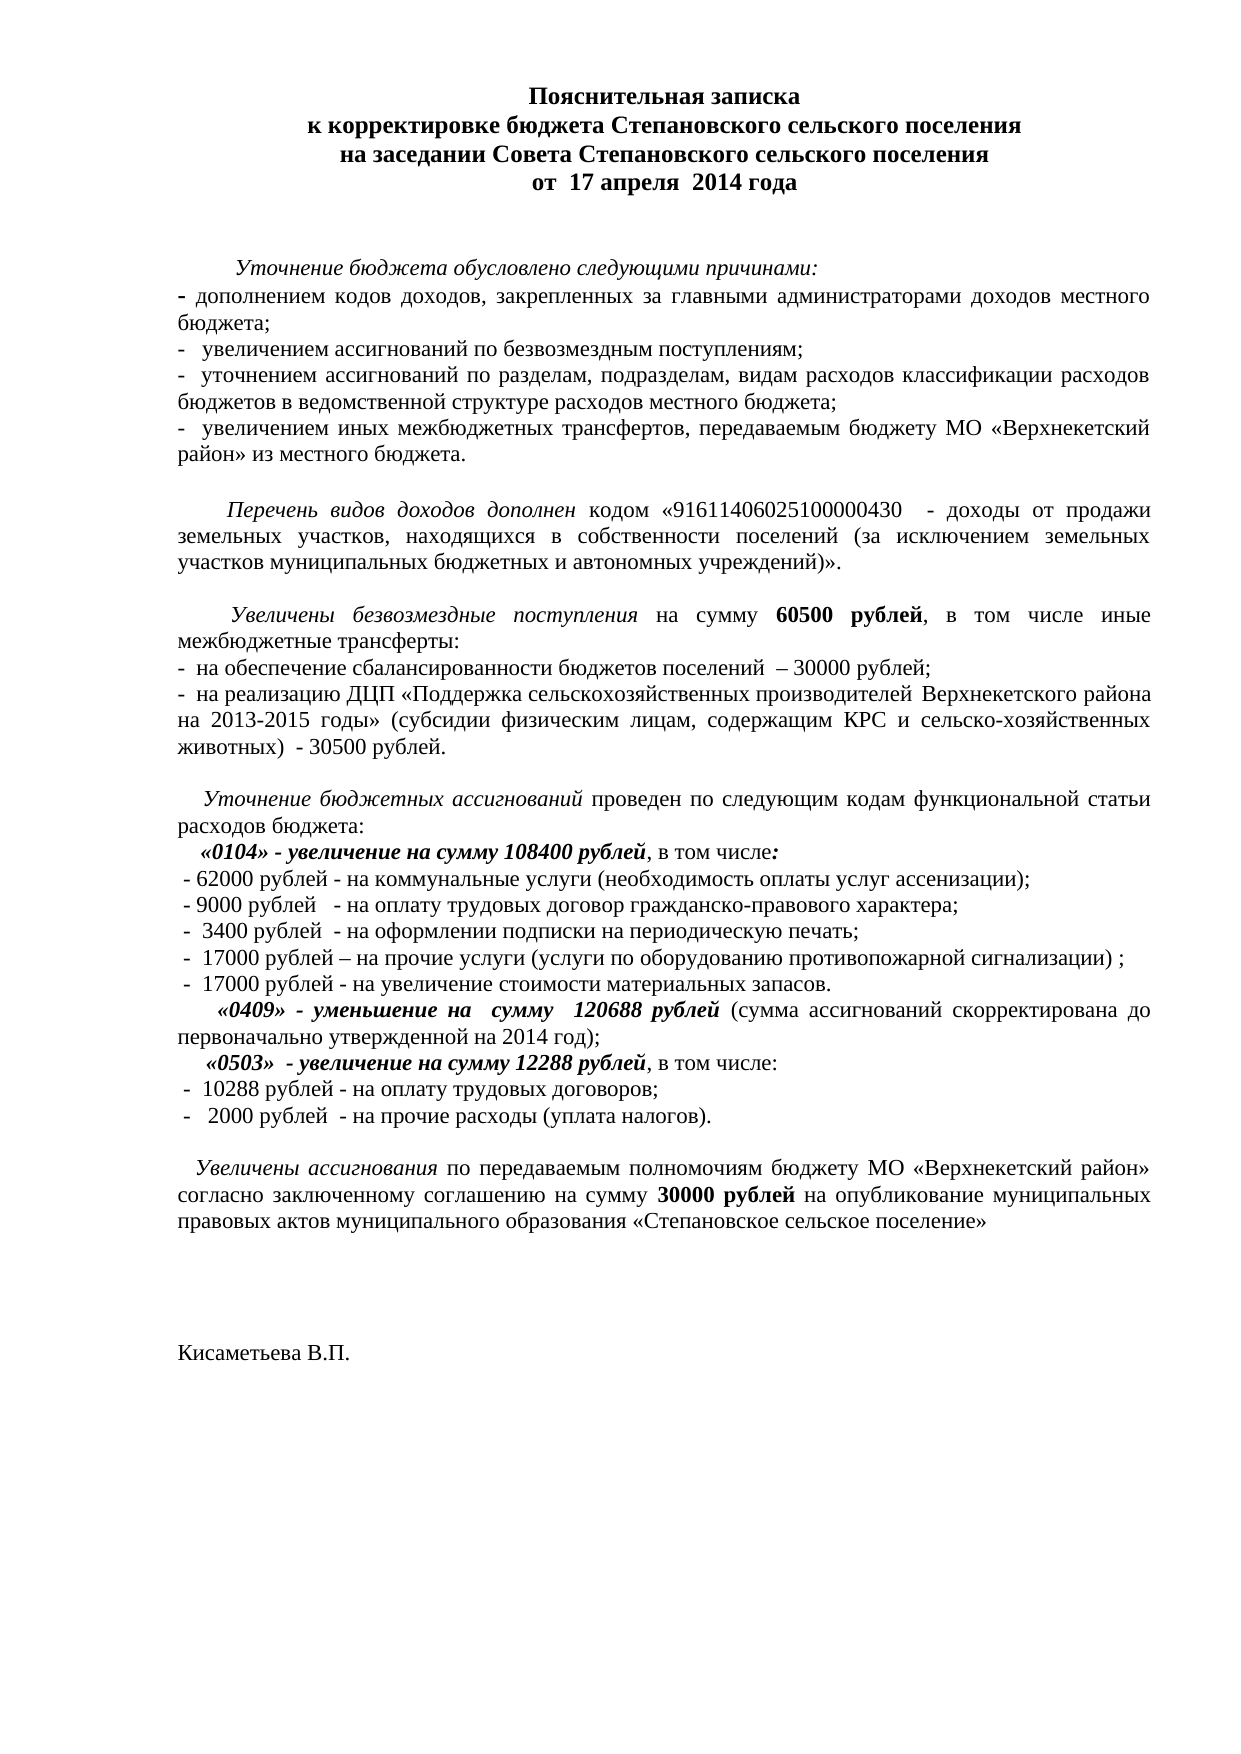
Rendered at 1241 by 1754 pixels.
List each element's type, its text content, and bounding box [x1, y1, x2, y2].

text Уточнение бюджетных ассигнований проведен по следующим кодам функциональной статьи расходов бюджета: [177, 786, 1152, 838]
text на заседании Совета Степановского сельского поселения [177, 139, 1152, 167]
text - 17000 рублей - на увеличение стоимости материальных запасов. [177, 970, 1152, 996]
text - 2000 рублей - на прочие расходы (уплата налогов). [177, 1102, 1152, 1128]
text - 62000 рублей - на коммунальные услуги (необходимость оплаты услуг ассенизации); [177, 864, 1152, 891]
text - дополнением кодов доходов, закрепленных за главными администраторами доходов местного бюджета; [177, 280, 1152, 335]
text - на обеспечение сбалансированности бюджетов поселений – 30000 рублей; [177, 654, 1152, 680]
text «0104» - увеличение на сумму 108400 рублей, в том числе: [177, 838, 1152, 864]
text Увеличены ассигнования по передаваемым полномочиям бюджету МО «Верхнекетский район» согласно заключенному соглашению на сумму 30000 рублей на опубликование муниципальных правовых актов муниципального образования «Степановское сельское поселение» [177, 1154, 1152, 1233]
text - 10288 рублей - на оплату трудовых договоров; [177, 1075, 1152, 1102]
text - 3400 рублей - на оформлении подписки на периодическую печать; [177, 917, 1152, 944]
text Увеличены безвозмездные поступления на сумму 60500 рублей, в том числе иные межбюджетные трансферты: [177, 601, 1152, 654]
text Уточнение бюджета обусловлено следующими причинами: [177, 254, 1152, 280]
text Кисаметьева В.П. [177, 1339, 1152, 1365]
text - увеличением ассигнований по безвозмездным поступлениям; [177, 335, 1152, 361]
text - 9000 рублей - на оплату трудовых договор гражданско-правового характера; [177, 891, 1152, 917]
text Пояснительная записка [177, 81, 1152, 110]
text к корректировке бюджета Степановского сельского поселения [177, 110, 1152, 139]
text «0503» - увеличение на сумму 12288 рублей, в том числе: [177, 1049, 1152, 1075]
text - уточнением ассигнований по разделам, подразделам, видам расходов классификации расходов бюджетов в ведомственной структуре расходов местного бюджета; [177, 361, 1152, 414]
text «0409» - уменьшение на сумму 120688 рублей (сумма ассигнований скорректирована до первоначально утвержденной на 2014 год); [177, 996, 1152, 1049]
text - на реализацию ДЦП «Поддержка сельскохозяйственных производителей Верхнекетского района на 2013-2015 годы» (субсидии физическим лицам, содержащим КРС и сельско-хозяйственных животных) - 30500 рублей. [177, 680, 1152, 759]
text - увеличением иных межбюджетных трансфертов, передаваемым бюджету МО «Верхнекетский район» из местного бюджета. [177, 414, 1152, 467]
text Перечень видов доходов дополнен кодом «91611406025100000430 - доходы от продажи земельных участков, находящихся в собственности поселений (за исключением земельных участков муниципальных бюджетных и автономных учреждений)». [177, 496, 1152, 575]
text от 17 апреля 2014 года [177, 167, 1152, 196]
text - 17000 рублей – на прочие услуги (услуги по оборудованию противопожарной сигнализации) ; [177, 944, 1152, 970]
